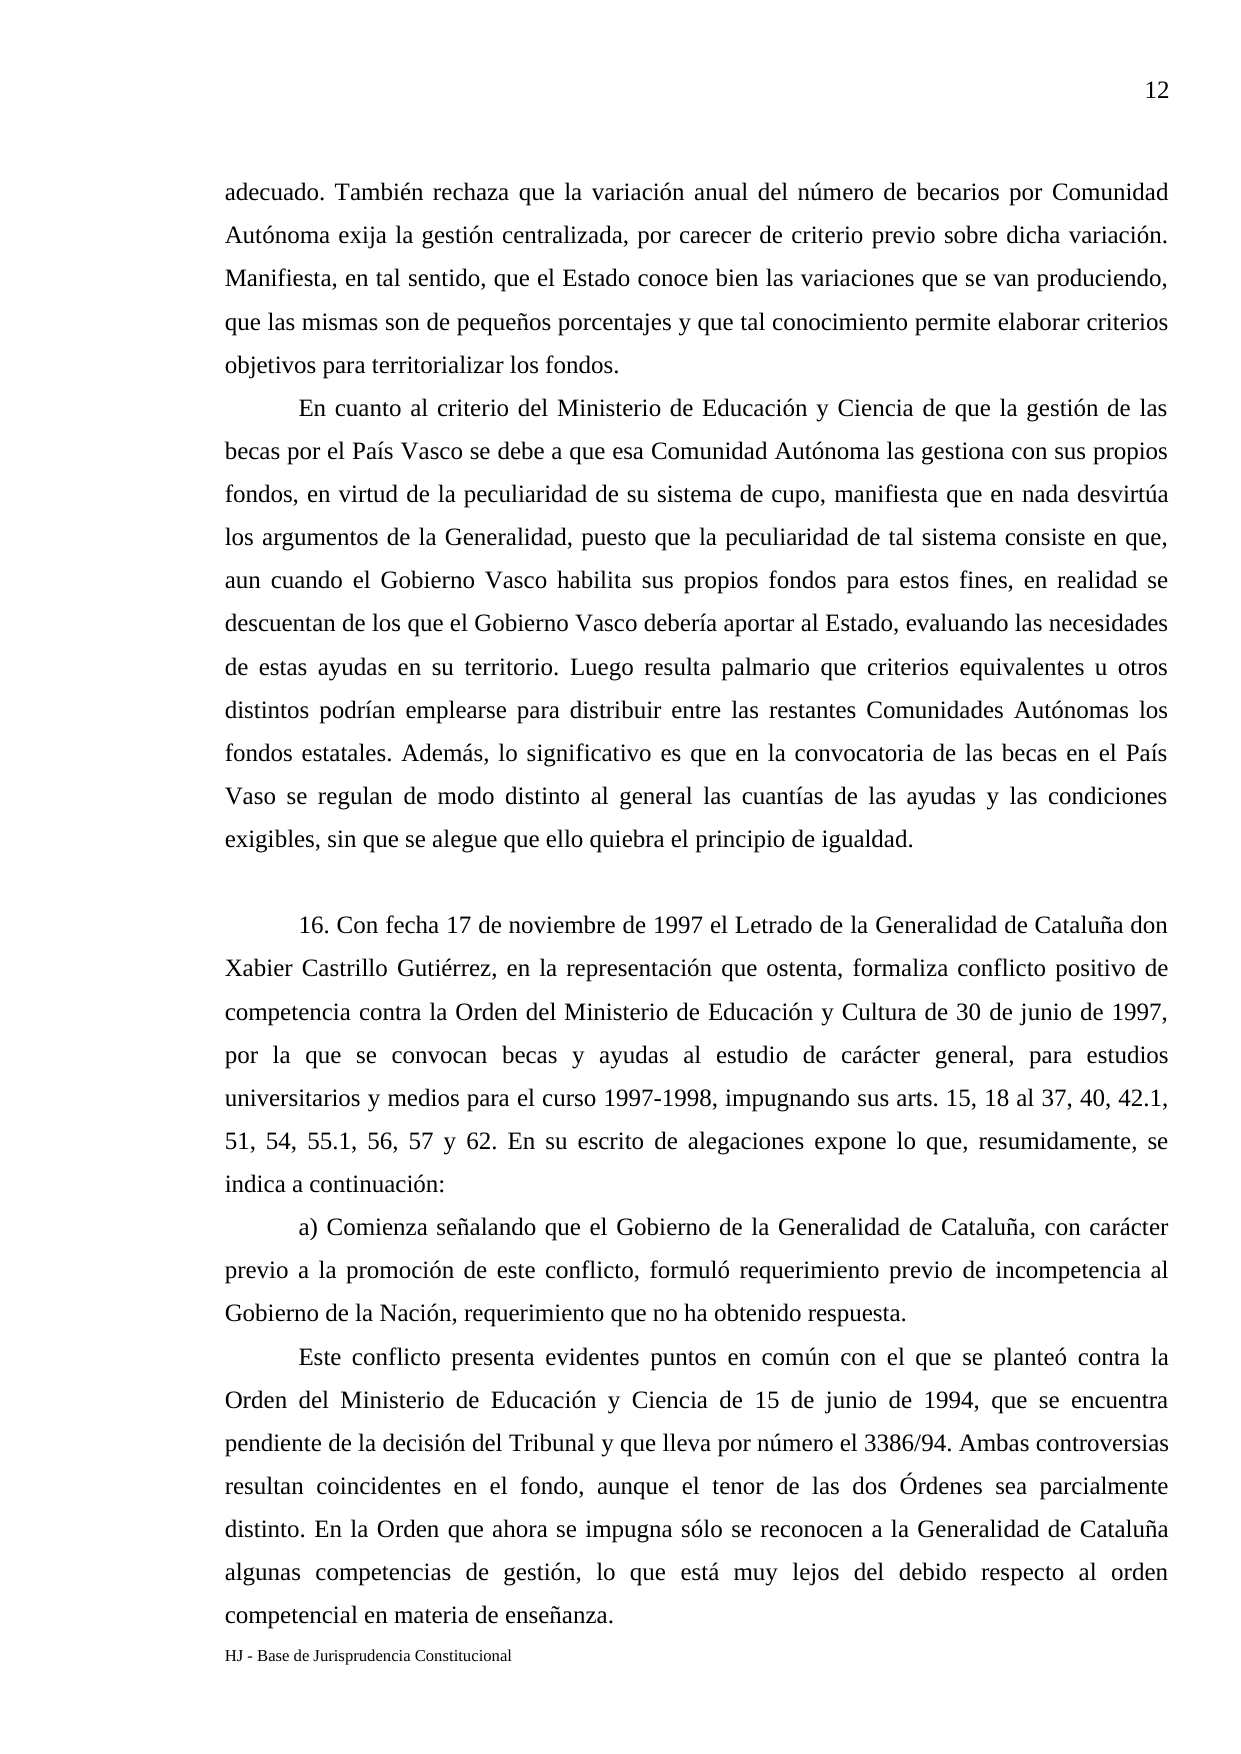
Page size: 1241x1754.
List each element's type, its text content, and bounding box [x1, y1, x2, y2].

text 16. Con fecha 17 de noviembre de 1997 el Letrado de la Generalidad de Cataluña don Xabier Castrillo Gutiérrez, en la representación que ostenta, formaliza conflicto positivo de competencia contra la Orden del Ministerio de Educación y Cultura de 30 de junio de 1997, por la que se convocan becas y ayudas al estudio de carácter general, para estudios universitarios y medios para el curso 1997-1998, impugnando sus arts. 15, 18 al 37, 40, 42.1, 51, 54, 55.1, 56, 57 y 62. En su escrito de alegaciones expone lo que, resumidamente, se indica a continuación: [224, 910, 1169, 1198]
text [224, 177, 1169, 378]
text Este conflicto presenta evidentes puntos en común con el que se planteó contra la Orden del Ministerio de Educación y Ciencia de 15 de junio de 1994, que se encuentra pendiente de la decisión del Tribunal y que lleva por número el 3386/94. Ambas controversias resultan coincidentes en el fondo, aunque el tenor de las dos Órdenes sea parcialmente distinto. En la Orden que ahora se impugna sólo se reconocen a la Generalidad de Cataluña algunas competencias de gestión, lo que está muy lejos del debido respecto al orden competencial en materia de enseñanza. [224, 1342, 1169, 1629]
text a) Comienza señalando que el Gobierno de la Generalidad de Cataluña, con carácter previo a la promoción de este conflicto, formuló requerimiento previo de incompetencia al Gobierno de la Nación, requerimiento que no ha obtenido respuesta. [224, 1212, 1169, 1327]
text En cuanto al criterio del Ministerio de Educación y Ciencia de que la gestión de las becas por el País Vasco se debe a que esa Comunidad Autónoma las gestiona con sus propios fondos, en virtud de la peculiaridad de su sistema de cupo, manifiesta que en nada desvirtúa los argumentos de la Generalidad, puesto que la peculiaridad de tal sistema consiste en que, aun cuando el Gobierno Vasco habilita sus propios fondos para estos fines, en realidad se descuentan de los que el Gobierno Vasco debería aportar al Estado, evaluando las necesidades de estas ayudas en su territorio. Luego resulta palmario que criterios equivalentes u otros distintos podrían emplearse para distribuir entre las restantes Comunidades Autónomas los fondos estatales. Además, lo significativo es que en la convocatoria de las becas en el País Vaso se regulan de modo distinto al general las cuantías de las ayudas y las condiciones exigibles, sin que se alegue que ello quiebra el principio de igualdad. [224, 393, 1169, 853]
